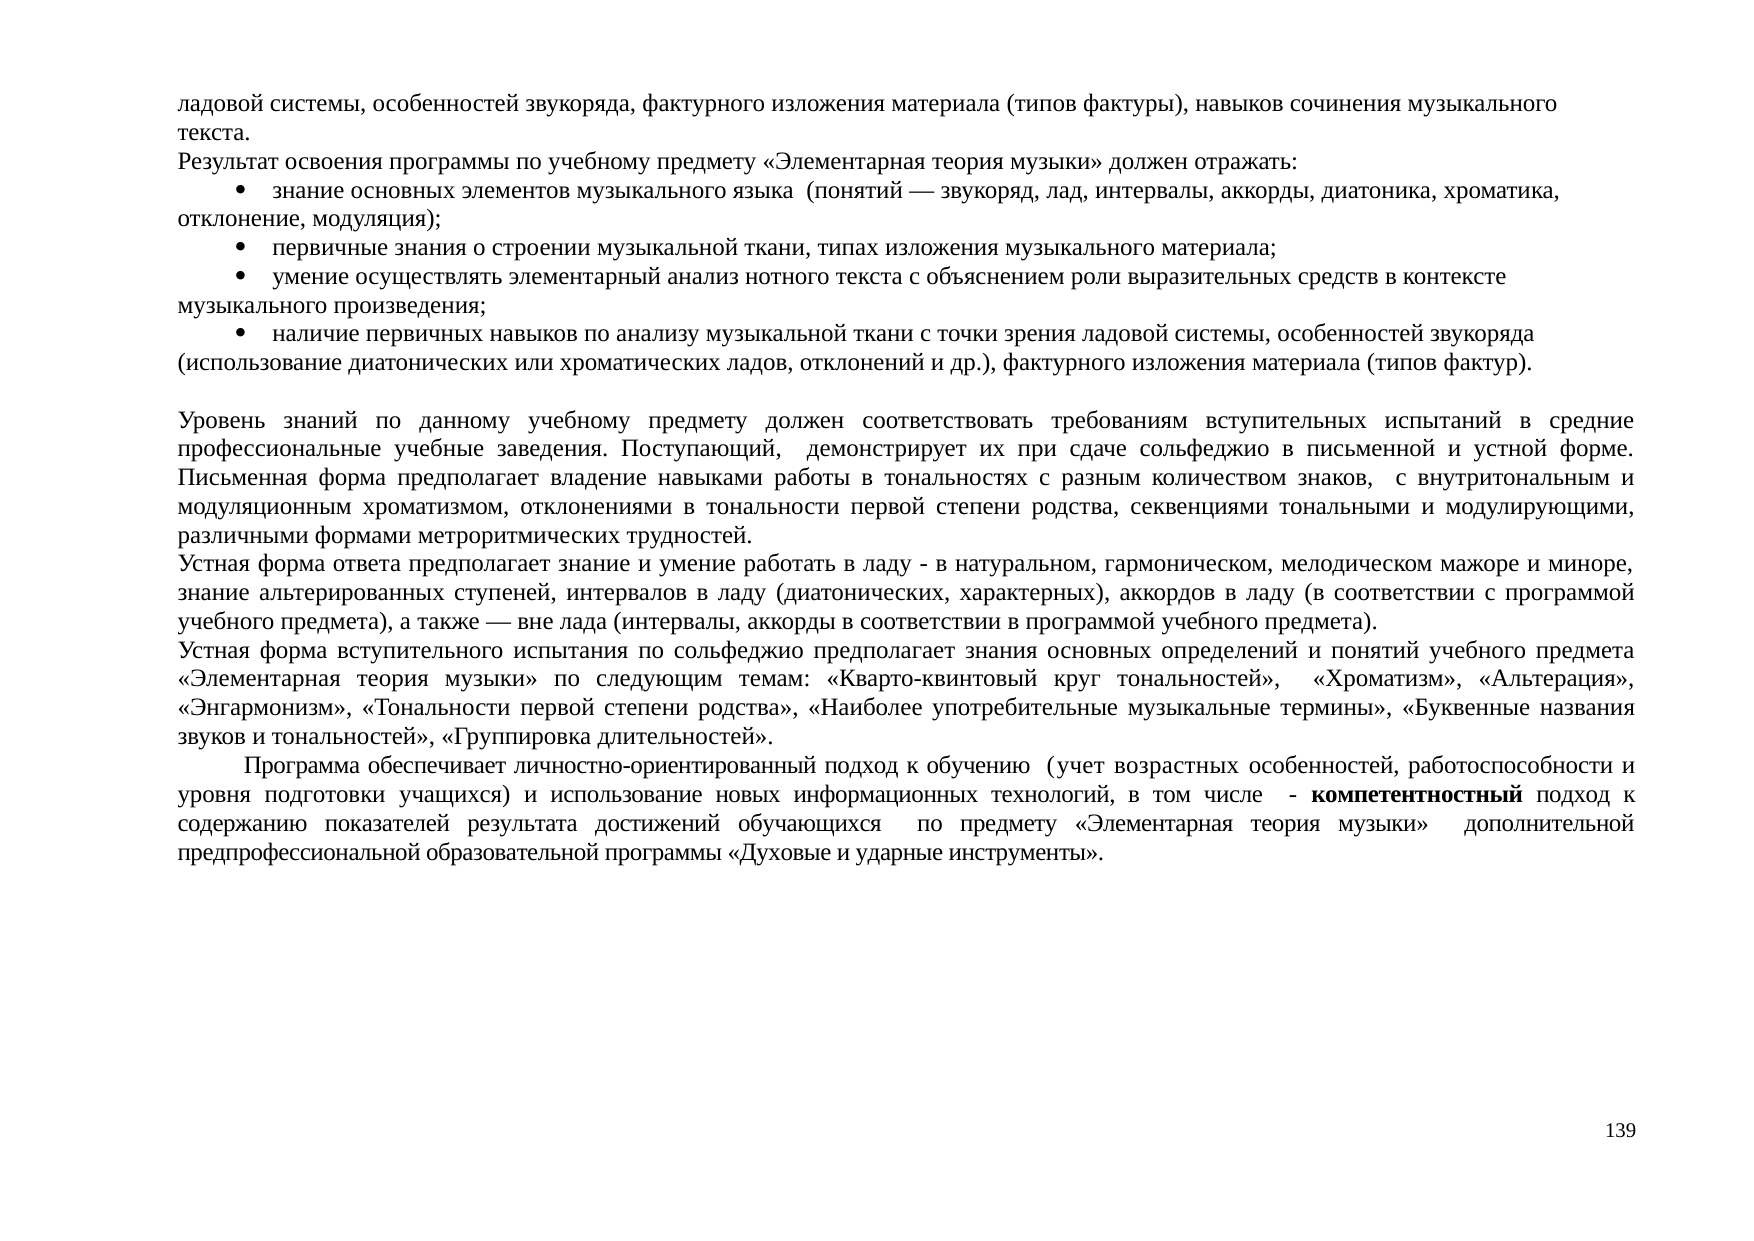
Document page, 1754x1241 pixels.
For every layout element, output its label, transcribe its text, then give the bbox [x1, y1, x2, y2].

list знание основных элементов музыкального языка (понятий — звукоряд, лад, интервалы, аккорды, диатоника, хроматика, отклонение, модуляция); [177, 175, 1636, 232]
text Уровень знаний по данному учебному предмету должен соответствовать требованиям вступительных испытаний в средние профессиональные учебные заведения. Поступающий, демонстрирует их при сдаче сольфеджио в письменной и устной форме. Письменная форма предполагает владение навыками работы в тональностях с разным количеством знаков, с внутритональным и модуляционным хроматизмом, отклонениями в тональности первой степени родства, секвенциями тональными и модулирующими, различными формами метроритмических трудностей. [177, 405, 1636, 548]
list наличие первичных навыков по анализу музыкальной ткани с точки зрения ладовой системы, особенностей звукоряда (использование диатонических или хроматических ладов, отклонений и др.), фактурного изложения материала (типов фактур). [177, 318, 1636, 376]
text Устная форма ответа предполагает знание и умение работать в ладу - в натуральном, гармоническом, мелодическом мажоре и миноре, знание альтерированных ступеней, интервалов в ладу (диатонических, характерных), аккордов в ладу (в соответствии с программой учебного предмета), а также — вне лада (интервалы, аккорды в соответствии в программой учебного предмета). [177, 548, 1636, 635]
list первичные знания о строении музыкальной ткани, типах изложения музыкального материала; [177, 232, 1636, 261]
list умение осуществлять элементарный анализ нотного текста с объяснением роли выразительных средств в контексте музыкального произведения; [177, 261, 1636, 318]
text Результат освоения программы по учебному предмету «Элементарная теория музыки» должен отражать: [177, 146, 1636, 175]
text Программа обеспечивает личностно-ориентированный подход к обучению (учет возрастных особенностей, работоспособности и уровня подготовки учащихся) и использование новых информационных технологий, в том числе - компетентностный подход к содержанию показателей результата достижений обучающихся по предмету «Элементарная теория музыки» дополнительной предпрофессиональной образовательной программы «Духовые и ударные инструменты». [177, 750, 1635, 865]
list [177, 88, 1636, 146]
text Устная форма вступительного испытания по сольфеджио предполагает знания основных определений и понятий учебного предмета «Элементарная теория музыки» по следующим темам: «Кварто-квинтовый круг тональностей», «Хроматизм», «Альтерация», «Энгармонизм», «Тональности первой степени родства», «Наиболее употребительные музыкальные термины», «Буквенные названия звуков и тональностей», «Группировка длительностей». [177, 635, 1636, 750]
